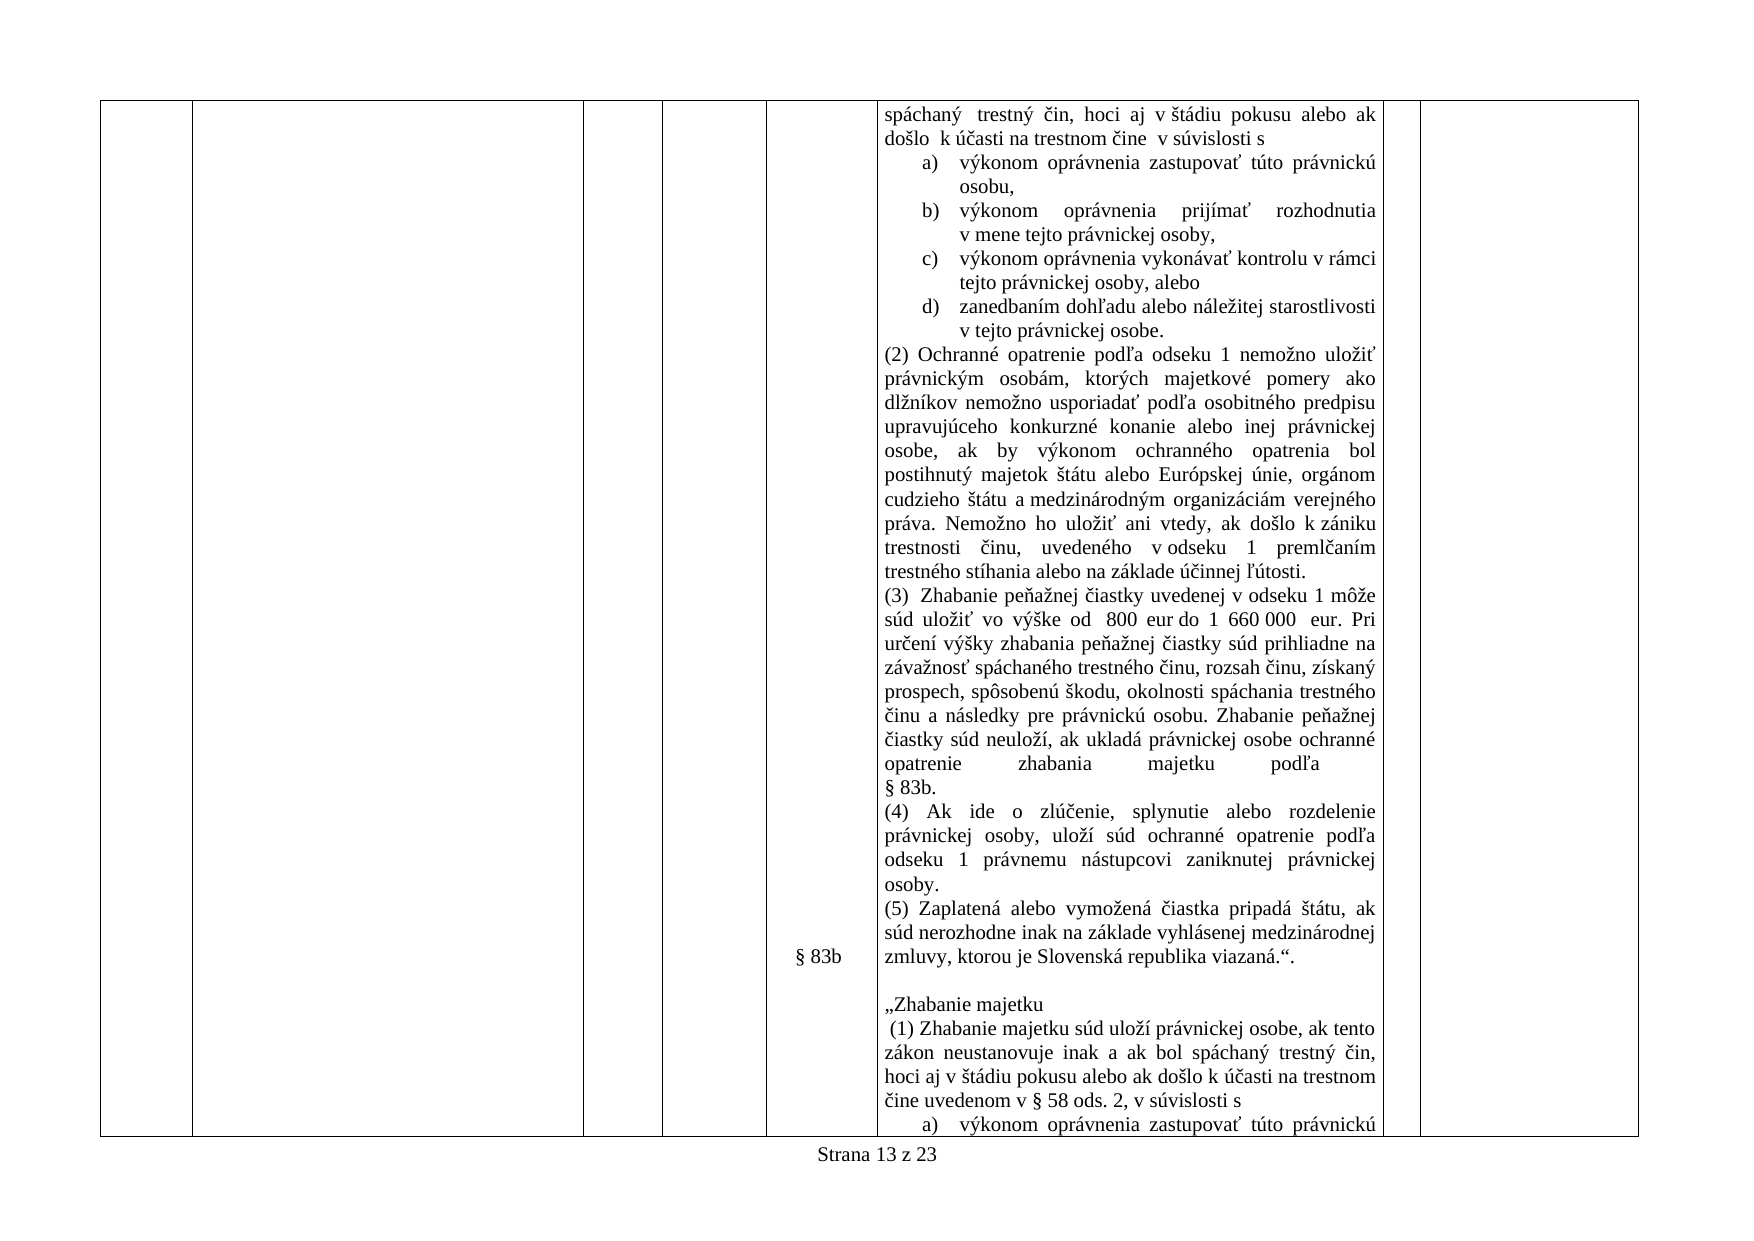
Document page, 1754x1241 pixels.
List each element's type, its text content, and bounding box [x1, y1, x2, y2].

table_cell Ú [1384, 101, 1420, 1136]
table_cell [1421, 101, 1638, 1136]
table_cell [101, 101, 192, 1136]
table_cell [878, 101, 1383, 1136]
table_cell N [584, 101, 662, 1136]
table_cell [193, 101, 583, 1136]
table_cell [663, 101, 766, 1136]
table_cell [767, 101, 877, 1136]
